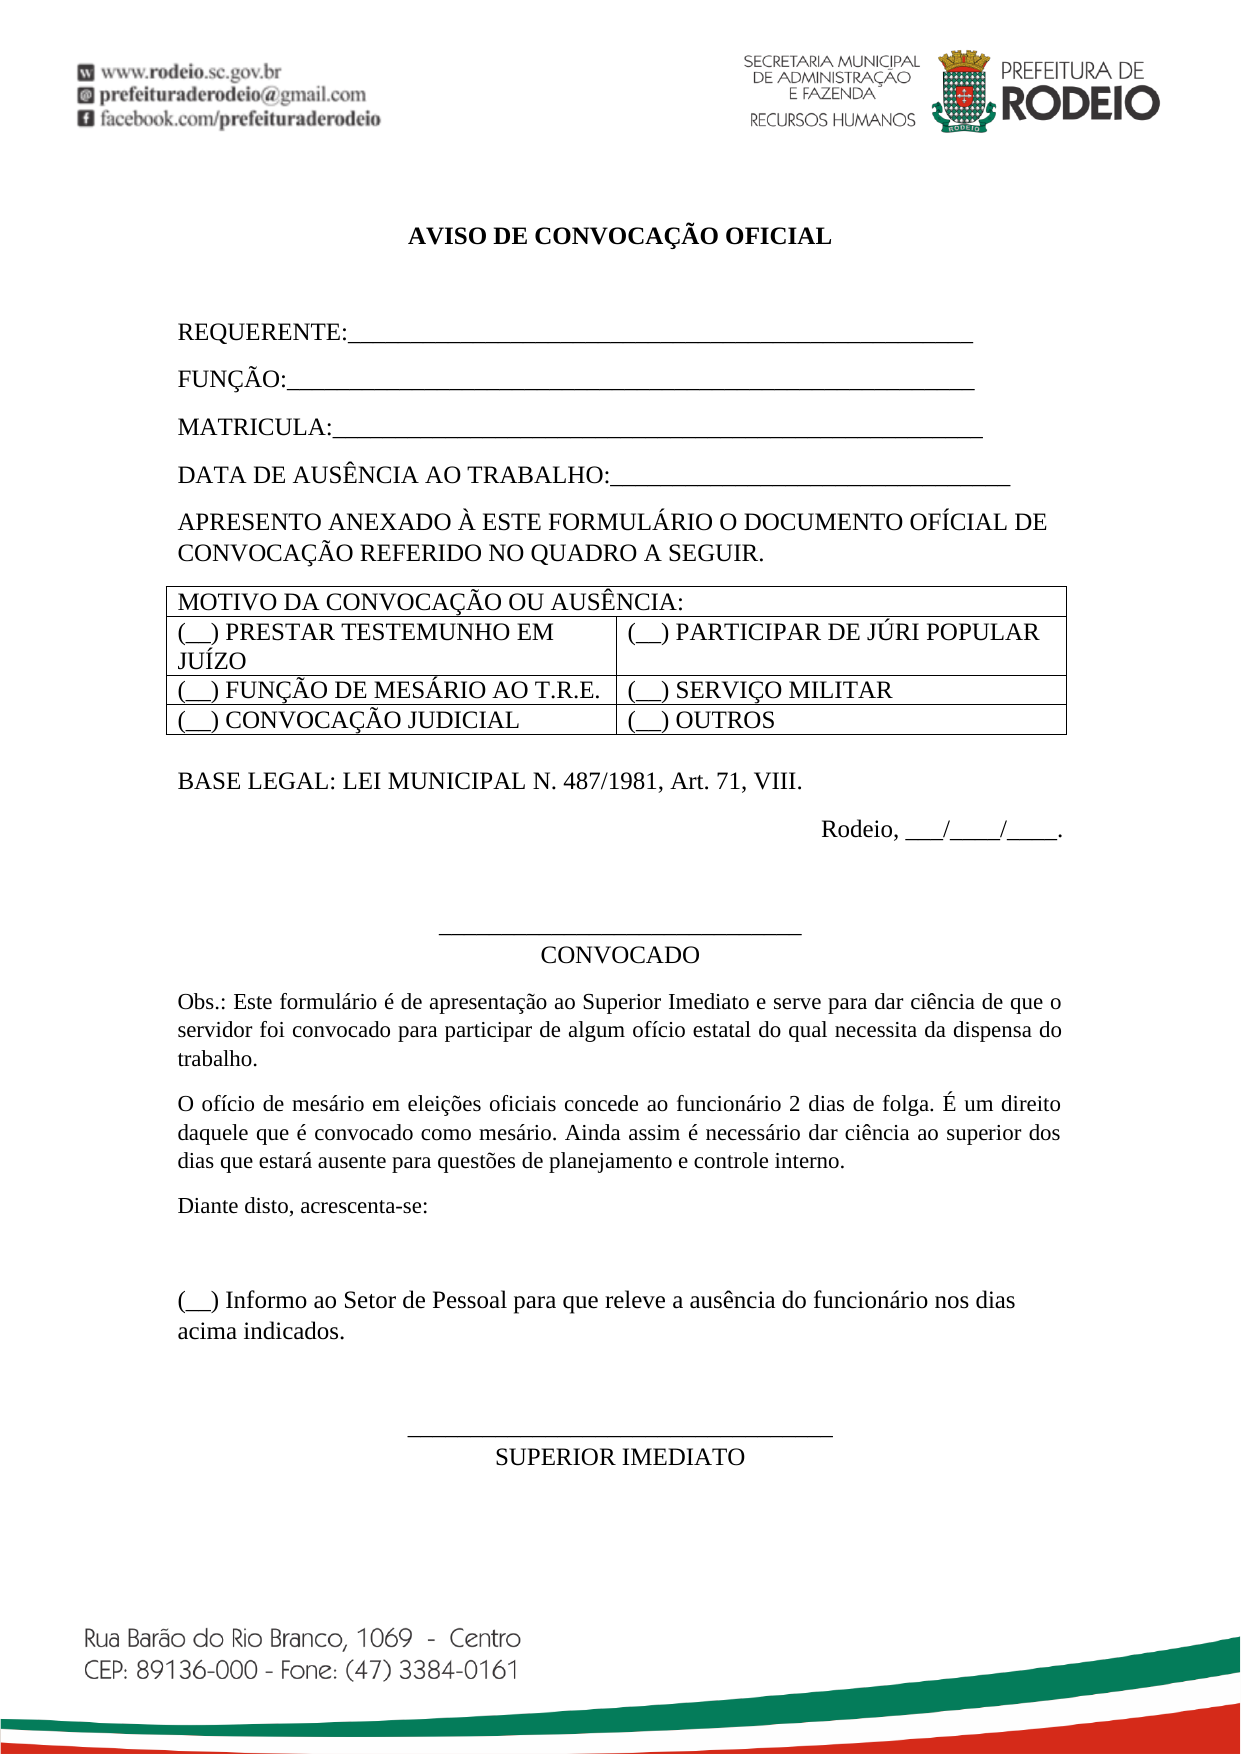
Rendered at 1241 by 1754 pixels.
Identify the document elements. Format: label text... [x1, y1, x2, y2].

text MATRICULA:____________________________________________________ [177, 412, 1063, 441]
text __________________________________ SUPERIOR IMEDIATO [177, 1411, 1063, 1471]
text REQUERENTE:__________________________________________________ [177, 317, 1063, 345]
table_header MOTIVO DA CONVOCAÇÃO OU AUSÊNCIA: [167, 587, 1066, 616]
text APRESENTO ANEXADO À ESTE FORMULÁRIO O DOCUMENTO OFÍCIAL DE CONVOCAÇÃO REFERIDO NO QUADRO A SEGUIR. [177, 507, 1063, 567]
text BASE LEGAL: LEI MUNICIPAL N. 487/1981, Art. 71, VIII. [177, 735, 1063, 795]
text _____________________________ CONVOCADO [177, 909, 1063, 969]
table_cell (__) OUTROS [617, 705, 1066, 734]
table_cell (__) PARTICIPAR DE JÚRI POPULAR [617, 617, 1066, 674]
text FUNÇÃO:_______________________________________________________ [177, 364, 1063, 393]
text Diante disto, acrescenta-se: [177, 1192, 1063, 1218]
text O ofício de mesário em eleições oficiais concede ao funcionário 2 dias de folga. É um direito daquele que é convocado como mesário. Ainda assim é necessário dar ciência ao superior dos dias que estará ausente para questões de planejamento e controle interno. [177, 1090, 1063, 1173]
table_cell (__) SERVIÇO MILITAR [617, 676, 1066, 704]
table_cell (__) PRESTAR TESTEMUNHO EM JUÍZO [167, 617, 616, 674]
picture [0, 1627, 1241, 1754]
text Rodeio, ___/____/____. [177, 814, 1063, 843]
table_cell (__) CONVOCAÇÃO JUDICIAL [167, 705, 616, 734]
table_cell (__) FUNÇÃO DE MESÁRIO AO T.R.E. [167, 676, 616, 704]
text (__) Informo ao Setor de Pessoal para que releve a ausência do funcionário nos dias acima indicados. [177, 1285, 1063, 1345]
text AVISO DE CONVOCAÇÃO OFICIAL [177, 221, 1063, 250]
text Obs.: Este formulário é de apresentação ao Superior Imediato e serve para dar ciência de que o servidor foi convocado para participar de algum ofício estatal do qual necessita da dispensa do trabalho. [177, 988, 1063, 1071]
text DATA DE AUSÊNCIA AO TRABALHO:________________________________ [177, 460, 1063, 488]
picture [7, 17, 1230, 169]
